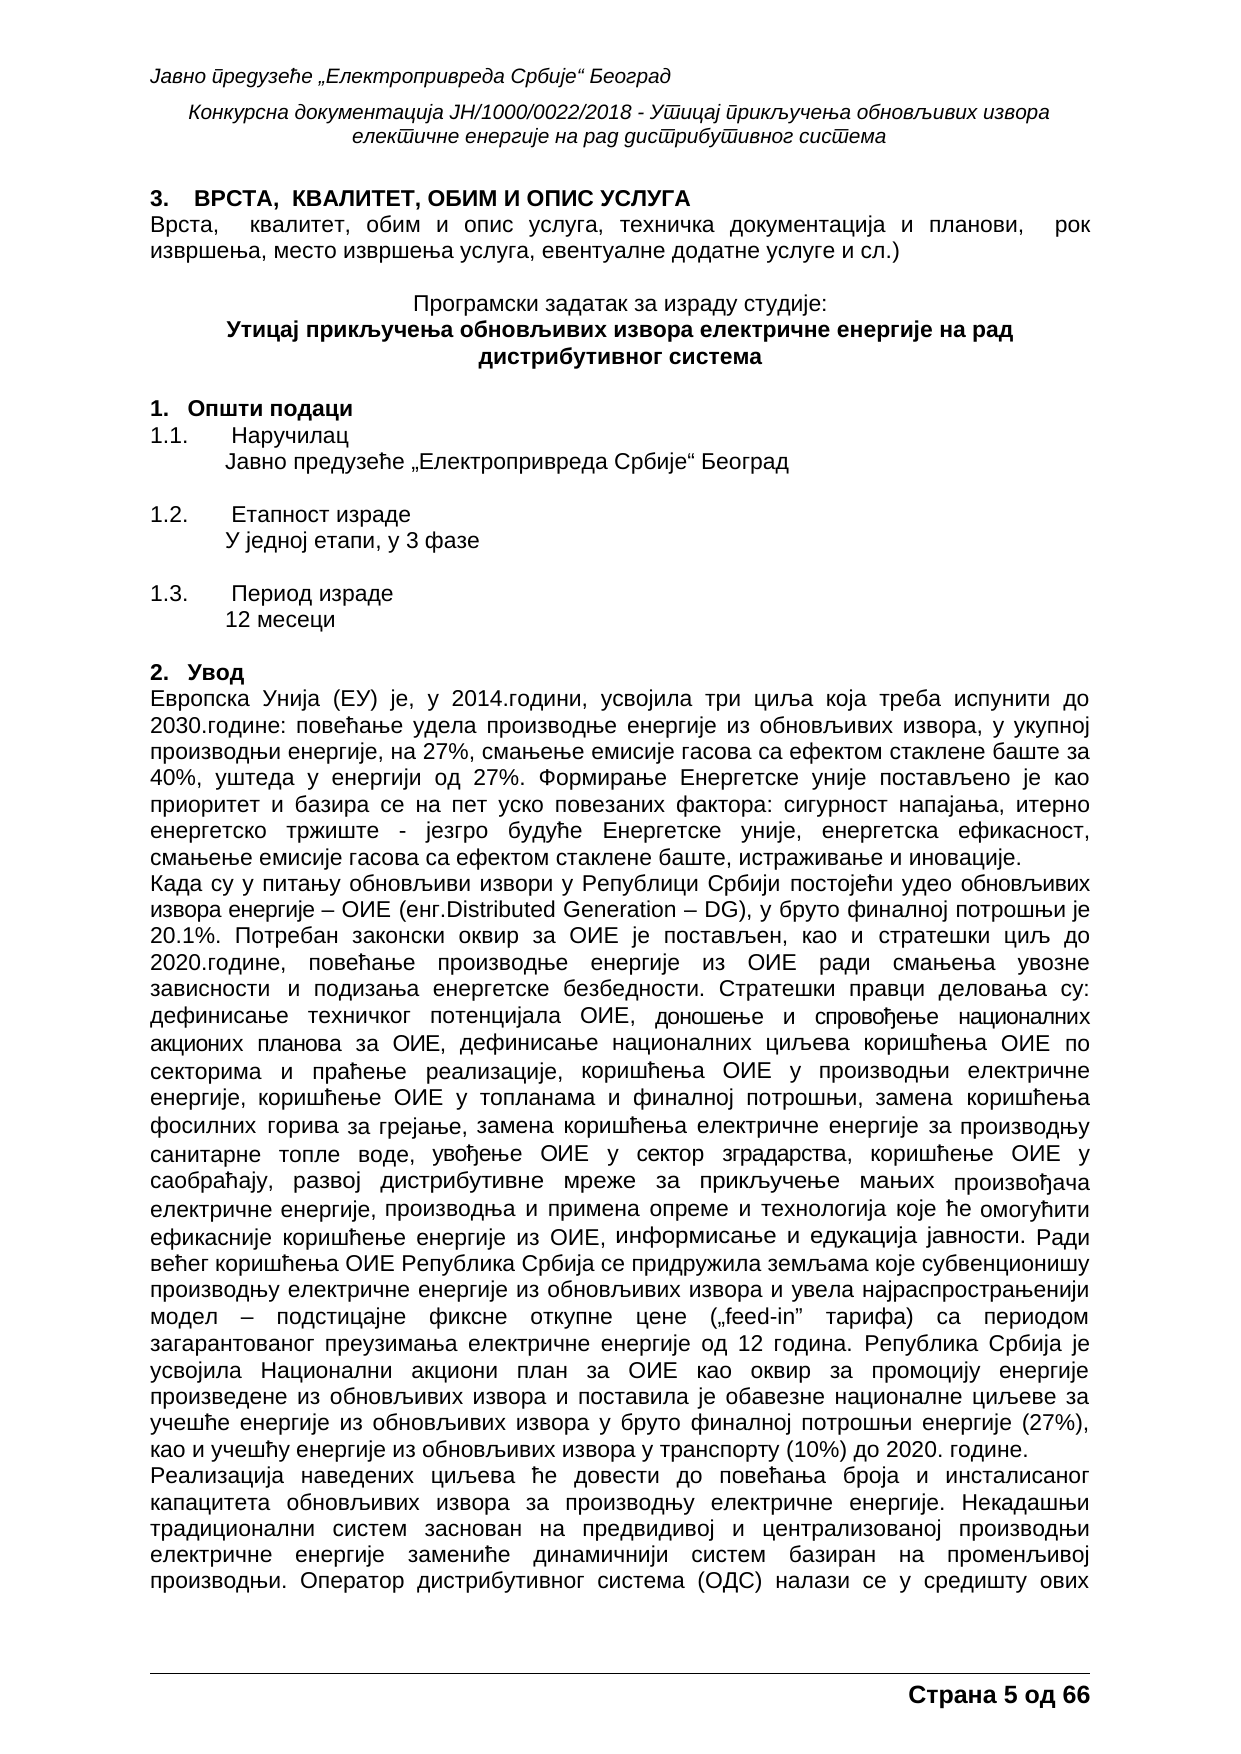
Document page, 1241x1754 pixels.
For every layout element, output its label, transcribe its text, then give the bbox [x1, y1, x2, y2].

list Етапност израде [150, 501, 1090, 527]
text 12 месеци [194, 606, 1090, 633]
text Утицај прикључења обновљивих извора електричне енергије на рад дистрибутивног система [150, 316, 1090, 369]
list Општи подаци [150, 395, 1090, 422]
text У једној етапи, у 3 фазе [194, 527, 1090, 553]
text Врста, квалитет, обим и опис услуга, техничка документација и планови, рок извршења, место извршења услуга, евентуалне додатне услуге и сл.) [150, 211, 1090, 264]
text Програмски задатак за израду студије: [150, 290, 1090, 316]
list Увод [150, 659, 1090, 685]
list ВРСТА, КВАЛИТЕТ, ОБИМ И ОПИС УСЛУГА [150, 184, 1090, 211]
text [150, 1462, 1090, 1594]
text Европска Унија (ЕУ) је, у 2014.години, усвојила три циља која треба испунити до 2030.године: повећање удела производње енергије из обновљивих извора, у укупној производњи енергије, на 27%, смањење емисије гасова са ефектом стаклене баште за 40%, уштеда у енергији од 27%. Формирање Енергетске уније постављено је као приоритет и базира се на пет уско повезаних фактора: сигурност напајања, итерно енергетско тржиште - језгро будуће Енергетске уније, енергетска ефикасност, смањење емисије гасова са ефектом стаклене баште, истраживање и иновације. [150, 685, 1090, 870]
list Период израде [150, 580, 1090, 606]
list Наручилац [150, 422, 1090, 448]
text Када су у питању обновљиви извори у Републици Србији постојећи удео обновљивих извора енергије – ОИЕ (енг.Distributed Generation – DG), у бруто финалној потрошњи је 20.1%. Потребан законски оквир за ОИЕ је постављен, као и стратешки циљ до 2020.године, повећање производње енергије из ОИЕ ради смањења увозне зависности и подизања енергетске безбедности. Стратешки правци деловања су: дефинисање техничког потенцијала ОИЕ, доношење и спровођење националних акционих планова за ОИЕ, дефинисање националних циљева коришћења ОИЕ по секторима и праћење реализације, коришћења ОИЕ у производњи електричне енергије, коришћење ОИЕ у топланама и финалној потрошњи, замена коришћења фосилних горива за грејање, замена коришћења електричне енергије за производњу санитарне топле воде, увођење ОИЕ у сектор зградарства, коришћење ОИЕ у саобраћају, развој дистрибутивне мреже за прикључење мањих произвођачa електричне енергије, производња и примена опреме и технологија које ће омогућити ефикасније коришћење енергије из ОИЕ, информисање и едукација јавности. Ради већег коришћења ОИЕ Република Србија се придружила земљама које субвенционишу производњу електричне енергије из обновљивих извора и увела најраспрострањенији модел – подстицајне фиксне откупне цене („feed-in” тарифа) са периодом загарантованог преузимања електричне енергије од 12 година. Република Србија је усвојила Национални акциони план за ОИЕ као оквир за промоцију енергије произведене из обновљивих извора и поставила је обавезне националне циљеве за учешће енергије из обновљивих извора у бруто финалној потрошњи енергије (27%), као и учешћу енергије из обновљивих извора у транспорту (10%) до 2020. године. [150, 870, 1090, 1462]
text Јавно предузеће „Електропривреда Србије“ Београд [194, 448, 1090, 474]
